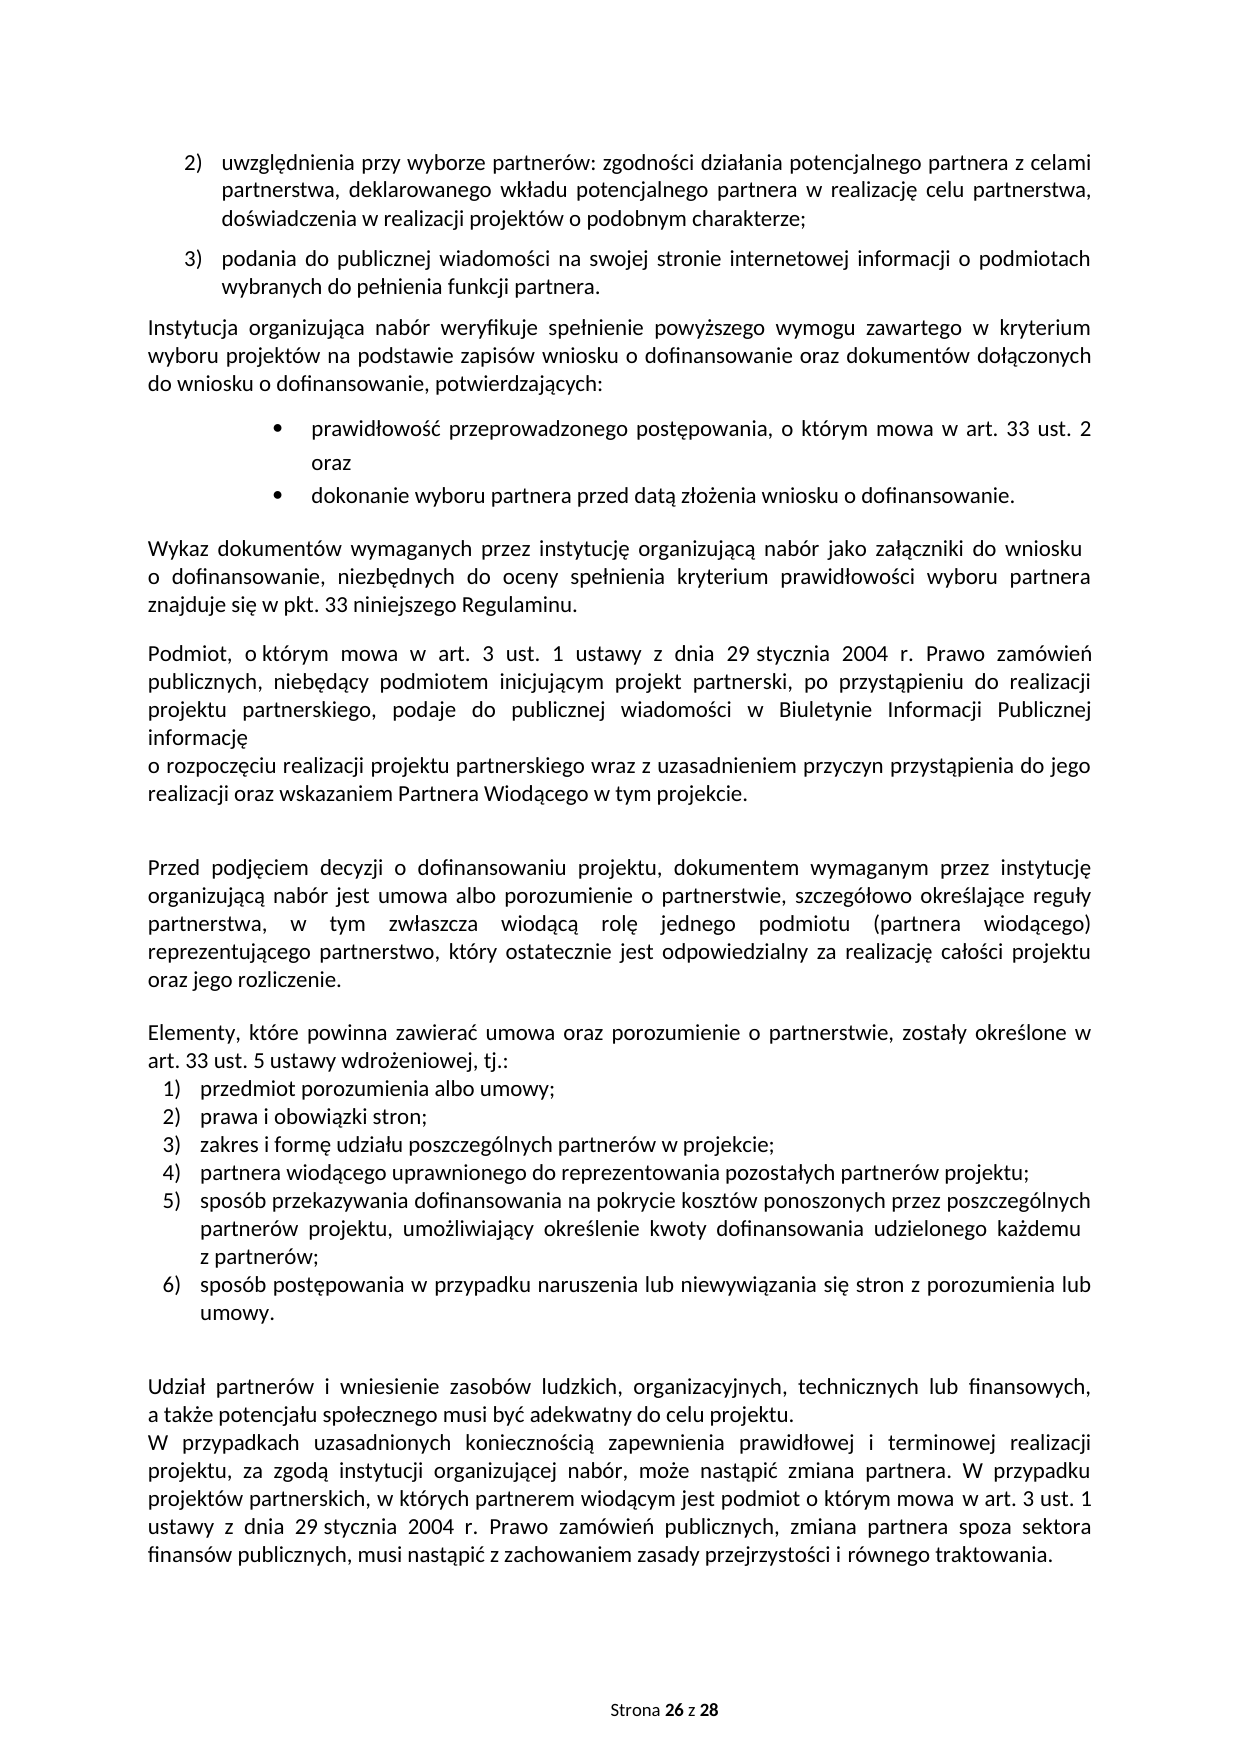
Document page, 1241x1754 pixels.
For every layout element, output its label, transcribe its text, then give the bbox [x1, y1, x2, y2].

list dokonanie wyboru partnera przed datą złożenia wniosku o dofinansowanie. [274, 476, 1093, 509]
text Udział partnerów i wniesienie zasobów ludzkich, organizacyjnych, technicznych lub finansowych, a także potencjału społecznego musi być adekwatny do celu projektu. [148, 1372, 1093, 1428]
list zakres i formę udziału poszczególnych partnerów w projekcie; [162, 1130, 1093, 1158]
list partnera wiodącego uprawnionego do reprezentowania pozostałych partnerów projektu; [162, 1158, 1093, 1186]
text Podmiot, o którym mowa w art. 3 ust. 1 ustawy z dnia 29 stycznia 2004 r. Prawo zamówień publicznych, niebędący podmiotem inicjującym projekt partnerski, po przystąpieniu do realizacji projektu partnerskiego, podaje do publicznej wiadomości w Biuletynie Informacji Publicznej informację o rozpoczęciu realizacji projektu partnerskiego wraz z uzasadnieniem przyczyn przystąpienia do jego realizacji oraz wskazaniem Partnera Wiodącego w tym projekcie. [148, 639, 1093, 807]
list prawa i obowiązki stron; [162, 1102, 1093, 1130]
text Wykaz dokumentów wymaganych przez instytucję organizującą nabór jako załączniki do wniosku o dofinansowanie, niezbędnych do oceny spełnienia kryterium prawidłowości wyboru partnera znajduje się w pkt. 33 niniejszego Regulaminu. [148, 534, 1093, 618]
text Elementy, które powinna zawierać umowa oraz porozumienie o partnerstwie, zostały określone w art. 33 ust. 5 ustawy wdrożeniowej, tj.: [148, 1018, 1093, 1074]
text Przed podjęciem decyzji o dofinansowaniu projektu, dokumentem wymaganym przez instytucję organizującą nabór jest umowa albo porozumienie o partnerstwie, szczegółowo określające reguły partnerstwa, w tym zwłaszcza wiodącą rolę jednego podmiotu (partnera wiodącego) reprezentującego partnerstwo, który ostatecznie jest odpowiedzialny za realizację całości projektu oraz jego rozliczenie. [148, 853, 1093, 993]
list uwzględnienia przy wyborze partnerów: zgodności działania potencjalnego partnera z celami partnerstwa, deklarowanego wkładu potencjalnego partnera w realizację celu partnerstwa, doświadczenia w realizacji projektów o podobnym charakterze; [184, 148, 1093, 232]
list prawidłowość przeprowadzonego postępowania, o którym mowa w art. 33 ust. 2 oraz [274, 409, 1093, 476]
text Instytucja organizująca nabór weryfikuje spełnienie powyższego wymogu zawartego w kryterium wyboru projektów na podstawie zapisów wniosku o dofinansowanie oraz dokumentów dołączonych do wniosku o dofinansowanie, potwierdzających: [148, 313, 1093, 397]
text W przypadkach uzasadnionych koniecznością zapewnienia prawidłowej i terminowej realizacji projektu, za zgodą instytucji organizującej nabór, może nastąpić zmiana partnera. W przypadku projektów partnerskich, w których partnerem wiodącym jest podmiot o którym mowa w art. 3 ust. 1 ustawy z dnia 29 stycznia 2004 r. Prawo zamówień publicznych, zmiana partnera spoza sektora finansów publicznych, musi nastąpić z zachowaniem zasady przejrzystości i równego traktowania. [148, 1428, 1093, 1568]
list przedmiot porozumienia albo umowy; [162, 1074, 1093, 1102]
list podania do publicznej wiadomości na swojej stronie internetowej informacji o podmiotach wybranych do pełnienia funkcji partnera. [184, 244, 1093, 300]
list sposób przekazywania dofinansowania na pokrycie kosztów ponoszonych przez poszczególnych partnerów projektu, umożliwiający określenie kwoty dofinansowania udzielonego każdemu z partnerów; [162, 1186, 1093, 1270]
list sposób postępowania w przypadku naruszenia lub niewywiązania się stron z porozumienia lub umowy. [162, 1270, 1093, 1326]
